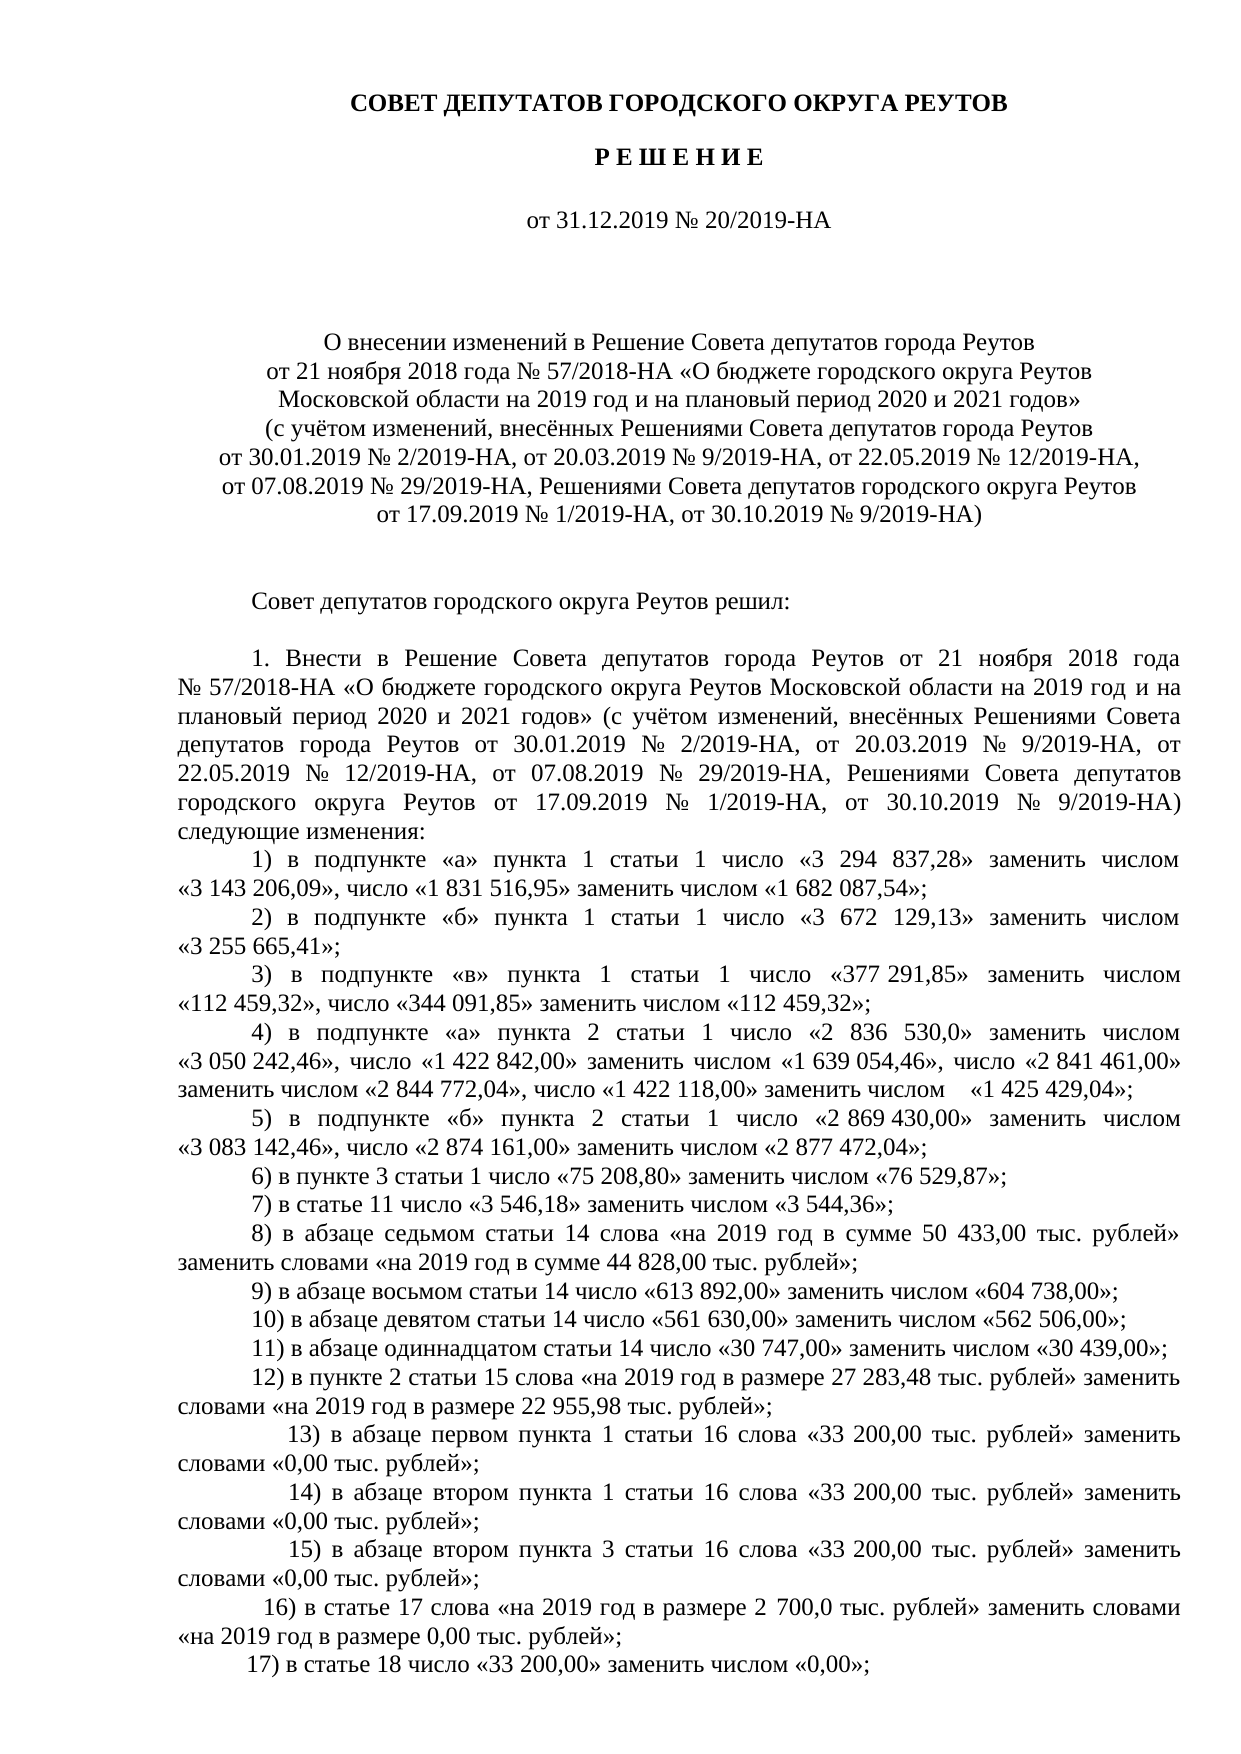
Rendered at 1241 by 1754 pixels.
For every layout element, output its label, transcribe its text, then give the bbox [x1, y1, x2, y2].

text 5) в подпункте «б» пункта 2 статьи 1 число «2 869 430,00» заменить числом «3 083 142,46», число «2 874 161,00» заменить числом «2 877 472,04»; [177, 1103, 1181, 1161]
text 14) в абзаце втором пункта 1 статьи 16 слова «33 200,00 тыс. рублей» заменить словами «0,00 тыс. рублей»; [177, 1477, 1181, 1534]
text 8) в абзаце седьмом статьи 14 слова «на 2019 год в сумме 50 433,00 тыс. рублей» заменить словами «на 2019 год в сумме 44 828,00 тыс. рублей»; [177, 1218, 1181, 1276]
text 12) в пункте 2 статьи 15 слова «на 2019 год в размере 27 283,48 тыс. рублей» заменить словами «на 2019 год в размере 22 955,98 тыс. рублей»; [177, 1362, 1181, 1419]
text СОВЕТ ДЕПУТАТОВ ГОРОДСКОГО ОКРУГА РЕУТОВ [176, 88, 1181, 117]
text 10) в абзаце девятом статьи 14 число «561 630,00» заменить числом «562 506,00»; [177, 1304, 1181, 1333]
text Совет депутатов городского округа Реутов решил: [177, 586, 1181, 614]
text 1. Внести в Решение Совета депутатов города Реутов от 21 ноября 2018 года № 57/2018-НА «О бюджете городского округа Реутов Московской области на 2019 год и на плановый период 2020 и 2021 годов» (с учётом изменений, внесённых Решениями Совета депутатов города Реутов от 30.01.2019 № 2/2019-НА, от 20.03.2019 № 9/2019-НА, от 22.05.2019 № 12/2019-НА, от 07.08.2019 № 29/2019-НА, Решениями Совета депутатов городского округа Реутов от 17.09.2019 № 1/2019-НА, от 30.10.2019 № 9/2019-НА) следующие изменения: [177, 643, 1181, 844]
text 4) в подпункте «а» пункта 2 статьи 1 число «2 836 530,0» заменить числом «3 050 242,46», число «1 422 842,00» заменить числом «1 639 054,46», число «2 841 461,00» заменить числом «2 844 772,04», число «1 422 118,00» заменить числом «1 425 429,04»; [177, 1017, 1181, 1103]
text 15) в абзаце втором пункта 3 статьи 16 слова «33 200,00 тыс. рублей» заменить словами «0,00 тыс. рублей»; [177, 1534, 1181, 1592]
text О внесении изменений в Решение Совета депутатов города Реутов [177, 327, 1181, 356]
text 2) в подпункте «б» пункта 1 статьи 1 число «3 672 129,13» заменить числом «3 255 665,41»; [177, 902, 1181, 959]
text от 30.01.2019 № 2/2019-НА, от 20.03.2019 № 9/2019-НА, от 22.05.2019 № 12/2019-НА, [177, 442, 1181, 471]
text 3) в подпункте «в» пункта 1 статьи 1 число «377 291,85» заменить числом «112 459,32», число «344 091,85» заменить числом «112 459,32»; [177, 959, 1181, 1017]
text 17) в статье 18 число «33 200,00» заменить числом «0,00»; [177, 1649, 1181, 1678]
text (с учётом изменений, внесённых Решениями Совета депутатов города Реутов [177, 413, 1181, 442]
text 6) в пункте 3 статьи 1 число «75 208,80» заменить числом «76 529,87»; [177, 1161, 1181, 1189]
text 7) в статье 11 число «3 546,18» заменить числом «3 544,36»; [177, 1189, 1181, 1218]
text от 17.09.2019 № 1/2019-НА, от 30.10.2019 № 9/2019-НА) [177, 499, 1181, 528]
text 11) в абзаце одиннадцатом статьи 14 число «30 747,00» заменить числом «30 439,00»; [177, 1333, 1181, 1362]
text Р Е Ш Е Н И Е [176, 142, 1181, 170]
text от 07.08.2019 № 29/2019-НА, Решениями Совета депутатов городского округа Реутов [177, 471, 1181, 499]
text от 21 ноября 2018 года № 57/2018-НА «О бюджете городского округа Реутов [177, 356, 1181, 384]
text от 31.12.2019 № 20/2019-НА [176, 206, 1181, 234]
text 13) в абзаце первом пункта 1 статьи 16 слова «33 200,00 тыс. рублей» заменить словами «0,00 тыс. рублей»; [177, 1419, 1181, 1477]
text 1) в подпункте «а» пункта 1 статьи 1 число «3 294 837,28» заменить числом «3 143 206,09», число «1 831 516,95» заменить числом «1 682 087,54»; [177, 844, 1181, 902]
text 9) в абзаце восьмом статьи 14 число «613 892,00» заменить числом «604 738,00»; [177, 1276, 1181, 1304]
text 16) в статье 17 слова «на 2019 год в размере 2 700,0 тыс. рублей» заменить словами «на 2019 год в размере 0,00 тыс. рублей»; [177, 1592, 1181, 1649]
text Московской области на 2019 год и на плановый период 2020 и 2021 годов» [177, 384, 1181, 413]
